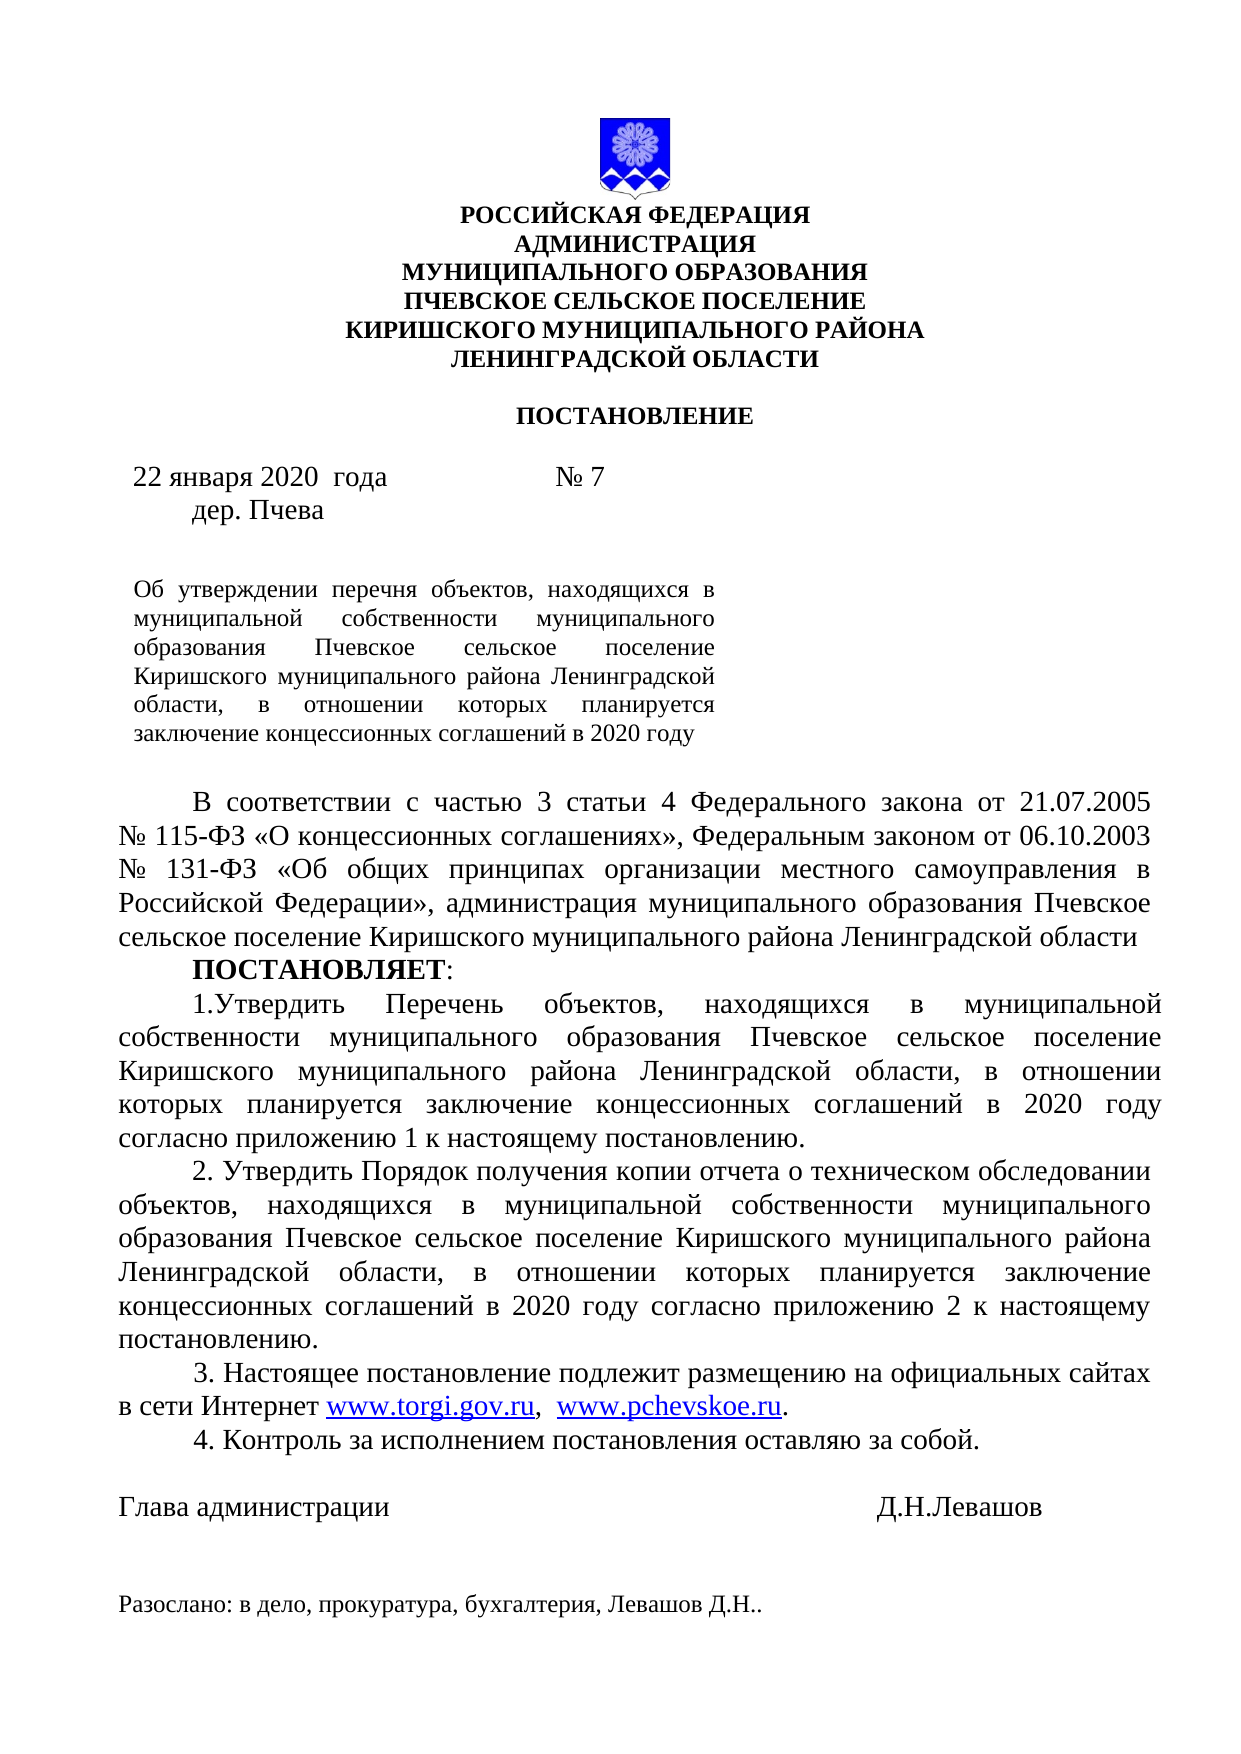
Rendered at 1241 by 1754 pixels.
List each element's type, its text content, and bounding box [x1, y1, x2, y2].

text Разослано: в дело, прокуратура, бухгалтерия, Левашов Д.Н.. [118, 1589, 1152, 1618]
text дер. Пчева [118, 492, 1152, 526]
text 22 января 2020 года № 7 [118, 459, 1152, 492]
text МУНИЦИПАЛЬНОГО ОБРАЗОВАНИЯ [118, 257, 1152, 286]
text 2. Утвердить Порядок получения копии отчета о техническом обследовании объектов, находящихся в муниципальной собственности муниципального образования Пчевское сельское поселение Киришского муниципального района Ленинградской области, в отношении которых планируется заключение концессионных соглашений в 2020 году согласно приложению 2 к настоящему постановлению. [118, 1153, 1152, 1355]
text ПЧЕВСКОЕ СЕЛЬСКОЕ ПОСЕЛЕНИЕ [118, 286, 1152, 315]
text ПОСТАНОВЛЯЕТ: [118, 952, 1162, 986]
text КИРИШСКОГО МУНИЦИПАЛЬНОГО РАЙОНА [118, 315, 1152, 344]
text АДМИНИСТРАЦИЯ [118, 229, 1152, 257]
text В соответствии с частью 3 статьи 4 Федерального закона от 21.07.2005 № 115-ФЗ «О концессионных соглашениях», Федеральным законом от 06.10.2003 № 131-ФЗ «Об общих принципах организации местного самоуправления в Российской Федерации», администрация муниципального образования Пчевское сельское поселение Киришского муниципального района Ленинградской области [118, 784, 1152, 952]
text 3. Настоящее постановление подлежит размещению на официальных сайтах в сети Интернет www.torgi.gov.ru, www.pchevskoe.ru. [118, 1355, 1152, 1422]
text 4. Контроль за исполнением постановления оставляю за собой. [118, 1422, 1152, 1455]
text ЛЕНИНГРАДСКОЙ ОБЛАСТИ [118, 344, 1152, 372]
text 1.Утвердить Перечень объектов, находящихся в муниципальной собственности муниципального образования Пчевское сельское поселение Киришского муниципального района Ленинградской области, в отношении которых планируется заключение концессионных соглашений в 2020 году согласно приложению 1 к настоящему постановлению. [118, 986, 1162, 1153]
text РОССИЙСКАЯ ФЕДЕРАЦИЯ [118, 200, 1152, 229]
subtitle ПОСТАНОВЛЕНИЕ [118, 401, 1152, 430]
text Глава администрации Д.Н.Левашов [118, 1489, 1152, 1522]
picture [600, 118, 671, 200]
